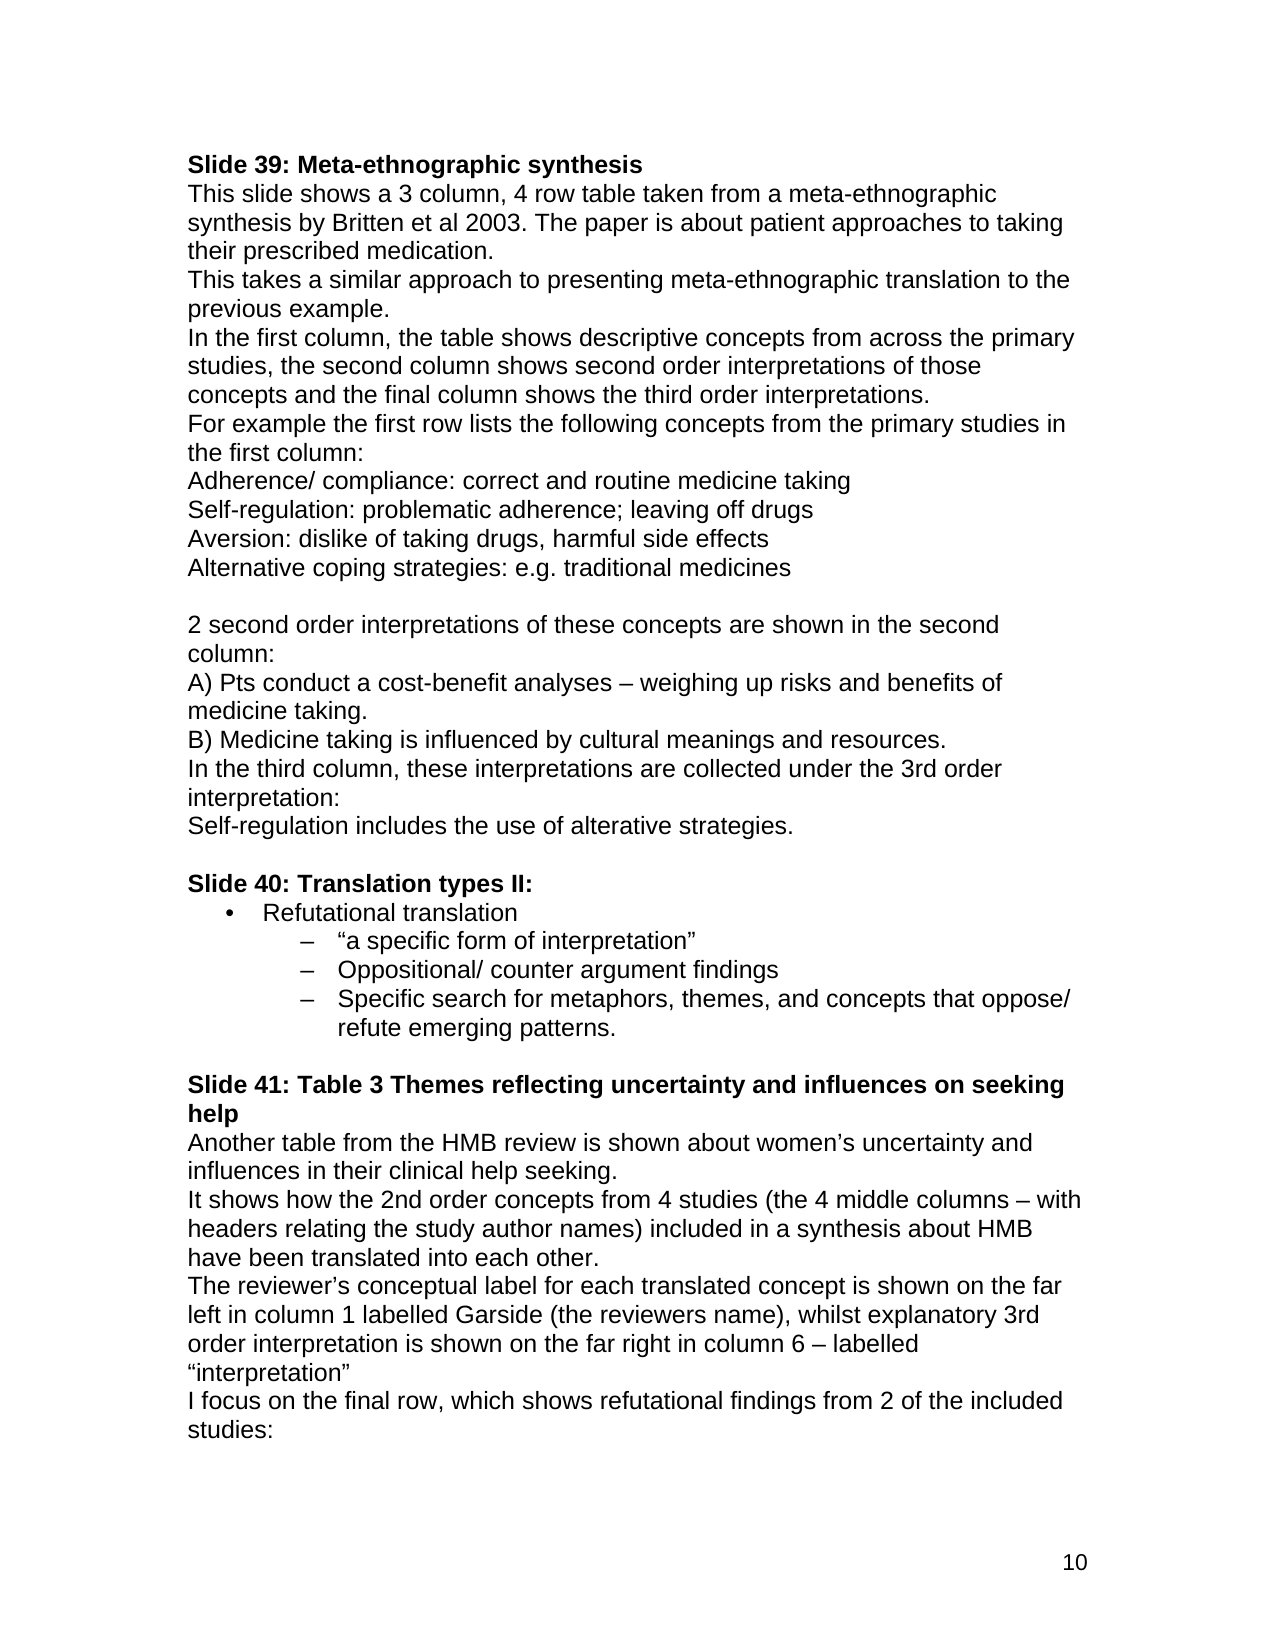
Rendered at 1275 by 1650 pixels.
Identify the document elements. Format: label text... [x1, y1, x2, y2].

text This slide shows a 3 column, 4 row table taken from a meta-ethnographic synthesis by Britten et al 2003. The paper is about patient approaches to taking their prescribed medication. [187, 179, 1087, 265]
text Self-regulation: problematic adherence; leaving off drugs [187, 495, 1087, 524]
text 2 second order interpretations of these concepts are shown in the second column: [187, 610, 1087, 667]
text Slide 40: Translation types II: [187, 869, 1087, 897]
text I focus on the final row, which shows refutational findings from 2 of the included studies: [187, 1386, 1087, 1444]
text Slide 39: Meta-ethnographic synthesis [187, 150, 1087, 179]
text In the third column, these interpretations are collected under the 3rd order interpretation: [187, 754, 1087, 811]
list Refutational translation [225, 897, 1087, 926]
text Slide 41: Table 3 Themes reflecting uncertainty and influences on seeking help [187, 1070, 1087, 1127]
text Alternative coping strategies: e.g. traditional medicines [187, 552, 1087, 581]
text Another table from the HMB review is shown about women’s uncertainty and influences in their clinical help seeking. [187, 1127, 1087, 1185]
text The reviewer’s conceptual label for each translated concept is shown on the far left in column 1 labelled Garside (the reviewers name), whilst explanatory 3rd order interpretation is shown on the far right in column 6 – labelled “interpretation” [187, 1271, 1087, 1386]
text Self-regulation includes the use of alterative strategies. [187, 811, 1087, 840]
text Adherence/ compliance: correct and routine medicine taking [187, 466, 1087, 495]
text For example the first row lists the following concepts from the primary studies in the first column: [187, 409, 1087, 466]
list Oppositional/ counter argument findings [300, 955, 1087, 984]
list Specific search for metaphors, themes, and concepts that oppose/ refute emerging patterns. [300, 984, 1087, 1041]
text A) Pts conduct a cost-benefit analyses – weighing up risks and benefits of medicine taking. [187, 667, 1087, 725]
text It shows how the 2nd order concepts from 4 studies (the 4 middle columns – with headers relating the study author names) included in a synthesis about HMB have been translated into each other. [187, 1185, 1087, 1271]
text Aversion: dislike of taking drugs, harmful side effects [187, 524, 1087, 552]
text B) Medicine taking is influenced by cultural meanings and resources. [187, 725, 1087, 754]
text In the first column, the table shows descriptive concepts from across the primary studies, the second column shows second order interpretations of those concepts and the final column shows the third order interpretations. [187, 322, 1087, 409]
list “a specific form of interpretation” [300, 926, 1087, 955]
text This takes a similar approach to presenting meta-ethnographic translation to the previous example. [187, 265, 1087, 322]
